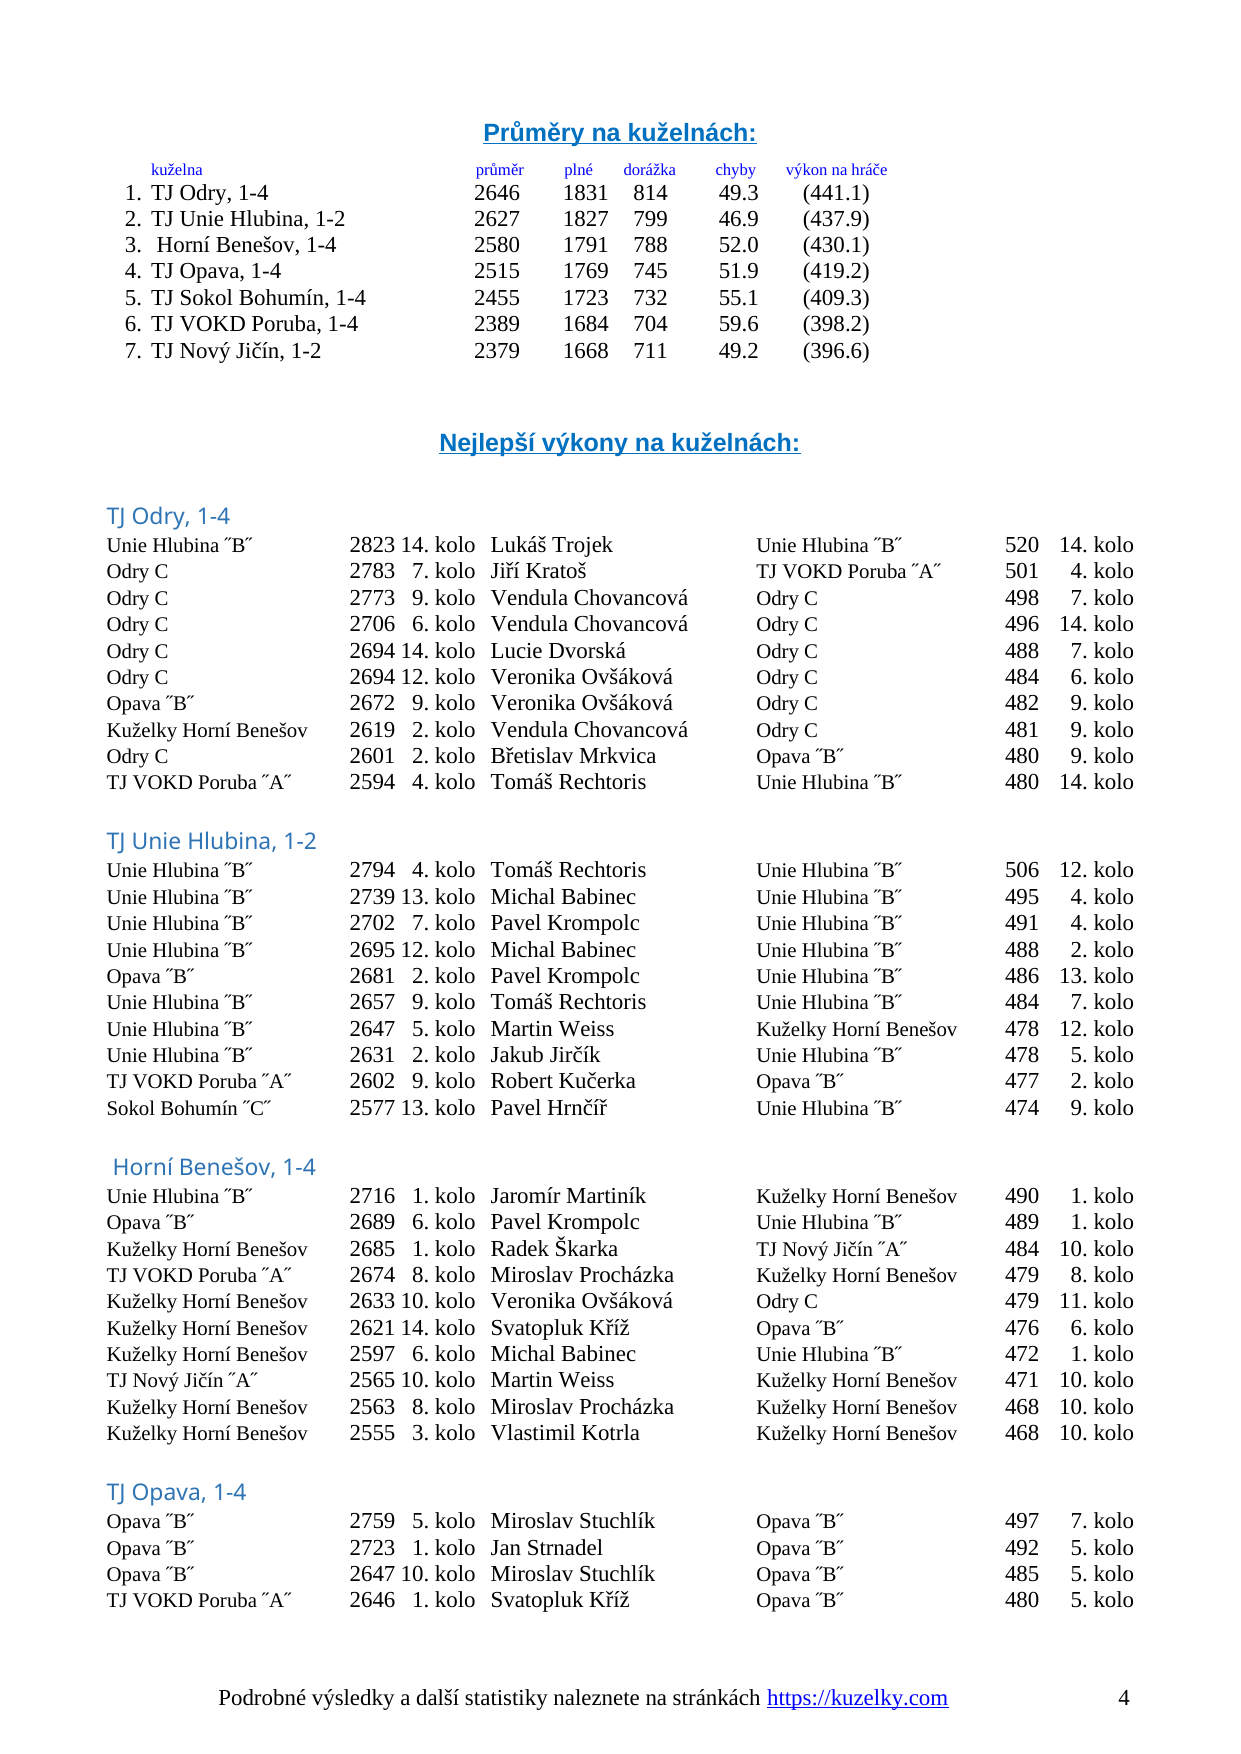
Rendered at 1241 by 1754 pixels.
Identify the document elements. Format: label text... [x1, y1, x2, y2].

text 5. TJ Sokol Bohumín, 1-4 2455 1723 732 55.1 (409.3) [106, 284, 1134, 310]
text Opava ˝B˝ 2689 6. kolo Pavel Krompolc Unie Hlubina ˝B˝ 489 1. kolo [106, 1208, 1134, 1234]
subtitle TJ Odry, 1-4 [106, 500, 1134, 531]
text Unie Hlubina ˝B˝ 2739 13. kolo Michal Babinec Unie Hlubina ˝B˝ 495 4. kolo [106, 883, 1134, 909]
text Odry C 2783 7. kolo Jiří Kratoš TJ VOKD Poruba ˝A˝ 501 4. kolo [106, 558, 1134, 584]
text Opava ˝B˝ 2672 9. kolo Veronika Ovšáková Odry C 482 9. kolo [106, 689, 1134, 716]
text Odry C 2694 12. kolo Veronika Ovšáková Odry C 484 6. kolo [106, 663, 1134, 689]
text 4. TJ Opava, 1-4 2515 1769 745 51.9 (419.2) [106, 258, 1134, 284]
text Kuželky Horní Benešov 2619 2. kolo Vendula Chovancová Odry C 481 9. kolo [106, 716, 1134, 742]
text 3. Horní Benešov, 1-4 2580 1791 788 52.0 (430.1) [106, 231, 1134, 258]
text Kuželky Horní Benešov 2633 10. kolo Veronika Ovšáková Odry C 479 11. kolo [106, 1287, 1134, 1314]
text Odry C 2706 6. kolo Vendula Chovancová Odry C 496 14. kolo [106, 610, 1134, 637]
text TJ VOKD Poruba ˝A˝ 2602 9. kolo Robert Kučerka Opava ˝B˝ 477 2. kolo [106, 1067, 1134, 1094]
text TJ VOKD Poruba ˝A˝ 2646 1. kolo Svatopluk Kříž Opava ˝B˝ 480 5. kolo [106, 1586, 1134, 1613]
text Kuželky Horní Benešov 2555 3. kolo Vlastimil Kotrla Kuželky Horní Benešov 468 10. kolo [106, 1419, 1134, 1445]
text 1. TJ Odry, 1-4 2646 1831 814 49.3 (441.1) [106, 178, 1134, 205]
text Opava ˝B˝ 2723 1. kolo Jan Strnadel Opava ˝B˝ 492 5. kolo [106, 1533, 1134, 1560]
text Unie Hlubina ˝B˝ 2823 14. kolo Lukáš Trojek Unie Hlubina ˝B˝ 520 14. kolo [106, 531, 1134, 558]
text Kuželky Horní Benešov 2563 8. kolo Miroslav Procházka Kuželky Horní Benešov 468 10. kolo [106, 1393, 1134, 1419]
text 6. TJ VOKD Poruba, 1-4 2389 1684 704 59.6 (398.2) [106, 310, 1134, 337]
text Nejlepší výkony na kuželnách: [94, 428, 1145, 457]
text Sokol Bohumín ˝C˝ 2577 13. kolo Pavel Hrnčíř Unie Hlubina ˝B˝ 474 9. kolo [106, 1094, 1134, 1120]
text Odry C 2694 14. kolo Lucie Dvorská Odry C 488 7. kolo [106, 637, 1134, 663]
text Průměry na kuželnách: [94, 118, 1145, 147]
subtitle Horní Benešov, 1-4 [106, 1151, 1134, 1182]
text Unie Hlubina ˝B˝ 2647 5. kolo Martin Weiss Kuželky Horní Benešov 478 12. kolo [106, 1015, 1134, 1041]
text TJ VOKD Poruba ˝A˝ 2594 4. kolo Tomáš Rechtoris Unie Hlubina ˝B˝ 480 14. kolo [106, 768, 1134, 795]
text Opava ˝B˝ 2647 10. kolo Miroslav Stuchlík Opava ˝B˝ 485 5. kolo [106, 1560, 1134, 1586]
text Unie Hlubina ˝B˝ 2716 1. kolo Jaromír Martiník Kuželky Horní Benešov 490 1. kolo [106, 1182, 1134, 1208]
text Unie Hlubina ˝B˝ 2794 4. kolo Tomáš Rechtoris Unie Hlubina ˝B˝ 506 12. kolo [106, 857, 1134, 883]
text Odry C 2601 2. kolo Břetislav Mrkvica Opava ˝B˝ 480 9. kolo [106, 742, 1134, 768]
text 7. TJ Nový Jičín, 1-2 2379 1668 711 49.2 (396.6) [106, 337, 1134, 363]
text kuželna průměr plné dorážka chyby výkon na hráče [106, 159, 1134, 178]
text Unie Hlubina ˝B˝ 2695 12. kolo Michal Babinec Unie Hlubina ˝B˝ 488 2. kolo [106, 936, 1134, 962]
text Unie Hlubina ˝B˝ 2631 2. kolo Jakub Jirčík Unie Hlubina ˝B˝ 478 5. kolo [106, 1041, 1134, 1067]
text TJ VOKD Poruba ˝A˝ 2674 8. kolo Miroslav Procházka Kuželky Horní Benešov 479 8. kolo [106, 1261, 1134, 1287]
text Kuželky Horní Benešov 2685 1. kolo Radek Škarka TJ Nový Jičín ˝A˝ 484 10. kolo [106, 1234, 1134, 1261]
subtitle TJ Opava, 1-4 [106, 1476, 1134, 1507]
text Opava ˝B˝ 2759 5. kolo Miroslav Stuchlík Opava ˝B˝ 497 7. kolo [106, 1507, 1134, 1533]
subtitle TJ Unie Hlubina, 1-2 [106, 825, 1134, 857]
text Kuželky Horní Benešov 2597 6. kolo Michal Babinec Unie Hlubina ˝B˝ 472 1. kolo [106, 1340, 1134, 1366]
text Odry C 2773 9. kolo Vendula Chovancová Odry C 498 7. kolo [106, 584, 1134, 610]
text Opava ˝B˝ 2681 2. kolo Pavel Krompolc Unie Hlubina ˝B˝ 486 13. kolo [106, 962, 1134, 988]
text TJ Nový Jičín ˝A˝ 2565 10. kolo Martin Weiss Kuželky Horní Benešov 471 10. kolo [106, 1366, 1134, 1393]
text Unie Hlubina ˝B˝ 2702 7. kolo Pavel Krompolc Unie Hlubina ˝B˝ 491 4. kolo [106, 909, 1134, 936]
text Kuželky Horní Benešov 2621 14. kolo Svatopluk Kříž Opava ˝B˝ 476 6. kolo [106, 1314, 1134, 1340]
text Unie Hlubina ˝B˝ 2657 9. kolo Tomáš Rechtoris Unie Hlubina ˝B˝ 484 7. kolo [106, 988, 1134, 1015]
text 2. TJ Unie Hlubina, 1-2 2627 1827 799 46.9 (437.9) [106, 205, 1134, 231]
